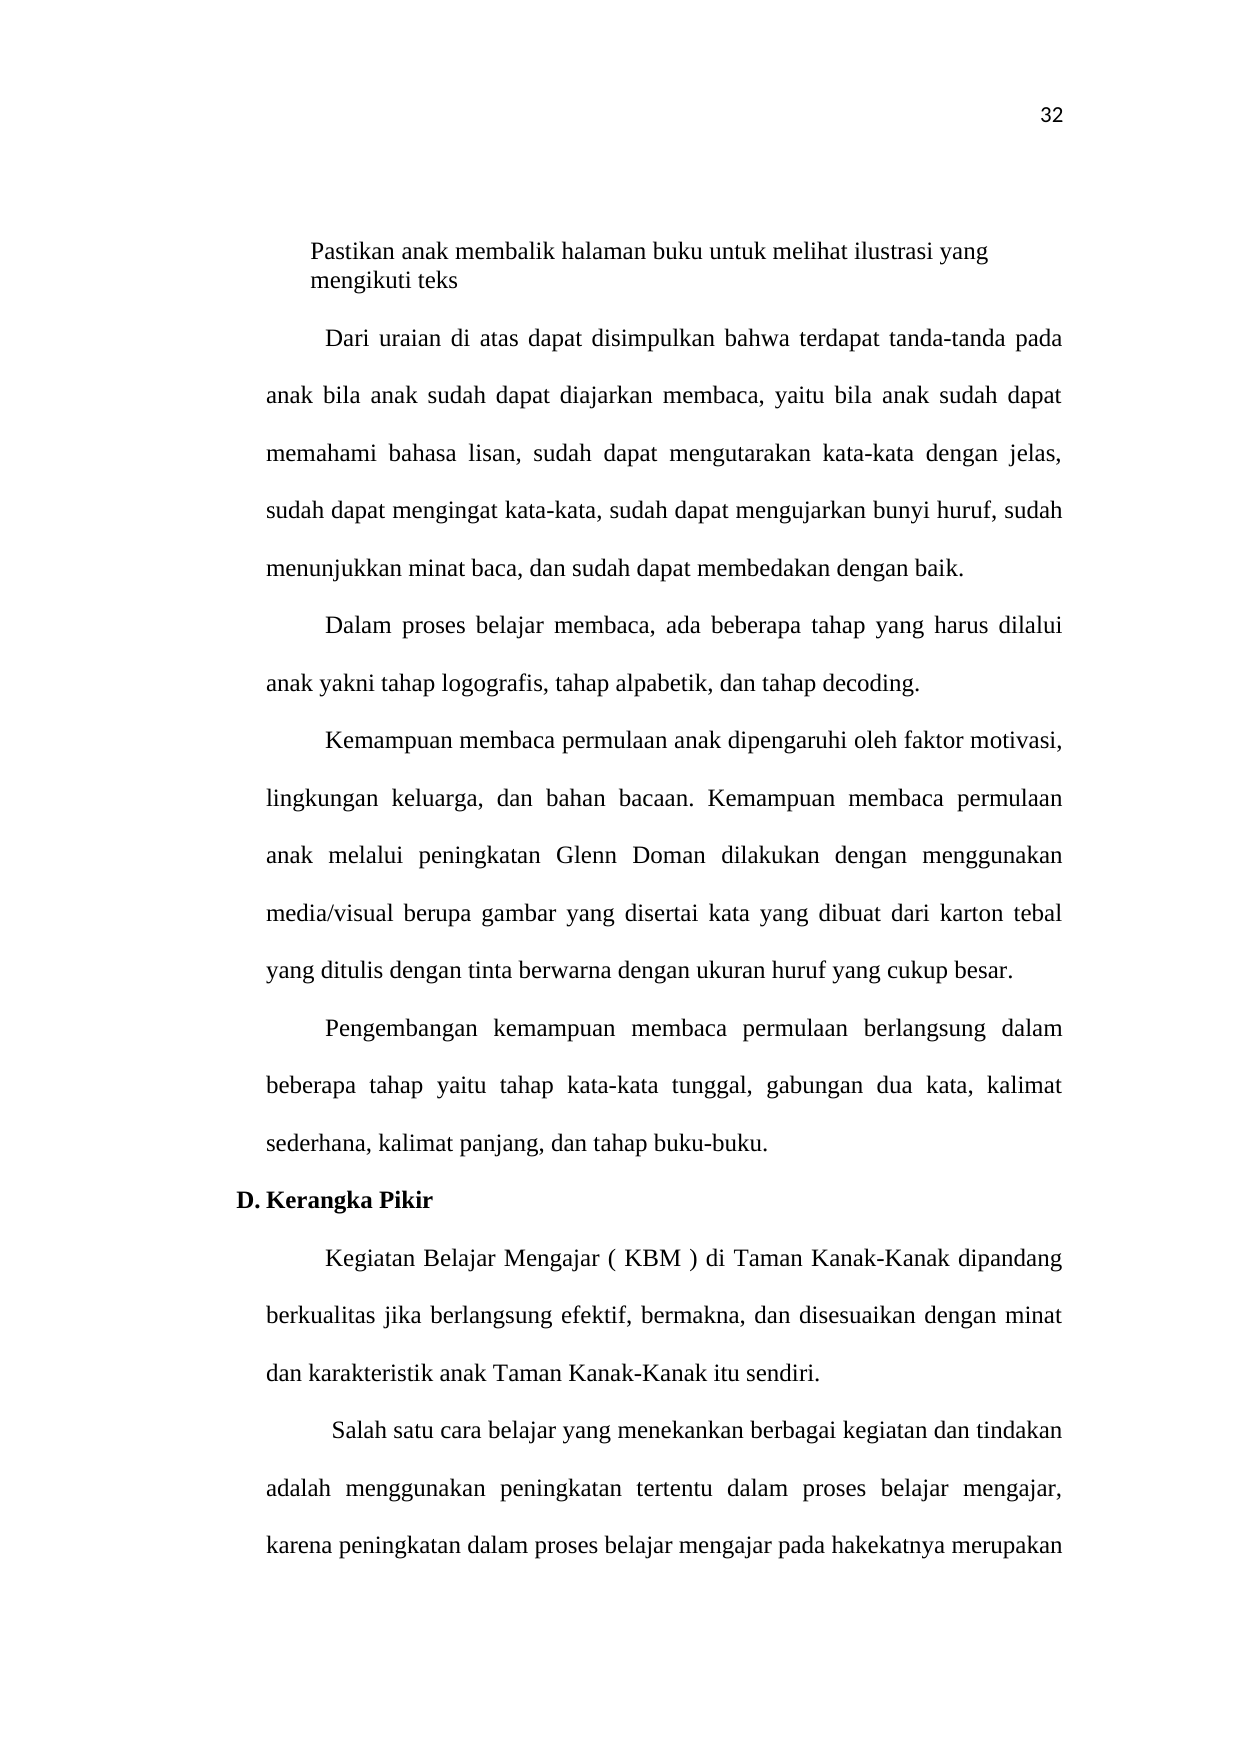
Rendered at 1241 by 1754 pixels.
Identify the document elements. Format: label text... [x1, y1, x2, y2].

list Kemampuan membaca permulaan anak dipengaruhi oleh faktor motivasi, lingkungan keluarga, dan bahan bacaan. Kemampuan membaca permulaan anak melalui peningkatan Glenn Doman dilakukan dengan menggunakan media/visual berupa gambar yang disertai kata yang dibuat dari karton tebal yang ditulis dengan tinta berwarna dengan ukuran huruf yang cukup besar. [266, 725, 1063, 984]
list Kerangka Pikir [236, 1185, 1063, 1214]
list Dari uraian di atas dapat disimpulkan bahwa terdapat tanda-tanda pada anak bila anak sudah dapat diajarkan membaca, yaitu bila anak sudah dapat memahami bahasa lisan, sudah dapat mengutarakan kata-kata dengan jelas, sudah dapat mengingat kata-kata, sudah dapat mengujarkan bunyi huruf, sudah menunjukkan minat baca, dan sudah dapat membedakan dengan baik. [266, 323, 1063, 581]
list Dalam proses belajar membaca, ada beberapa tahap yang harus dilalui anak yakni tahap logografis, tahap alpabetik, dan tahap decoding. [266, 610, 1063, 696]
list Pengembangan kemampuan membaca permulaan berlangsung dalam beberapa tahap yaitu tahap kata-kata tunggal, gabungan dua kata, kalimat sederhana, kalimat panjang, dan tahap buku-buku. [266, 1013, 1063, 1156]
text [266, 1415, 1063, 1559]
list Kegiatan Belajar Mengajar ( KBM ) di Taman Kanak-Kanak dipandang berkualitas jika berlangsung efektif, bermakna, dan disesuaikan dengan minat dan karakteristik anak Taman Kanak-Kanak itu sendiri. [266, 1243, 1063, 1386]
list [310, 236, 989, 294]
